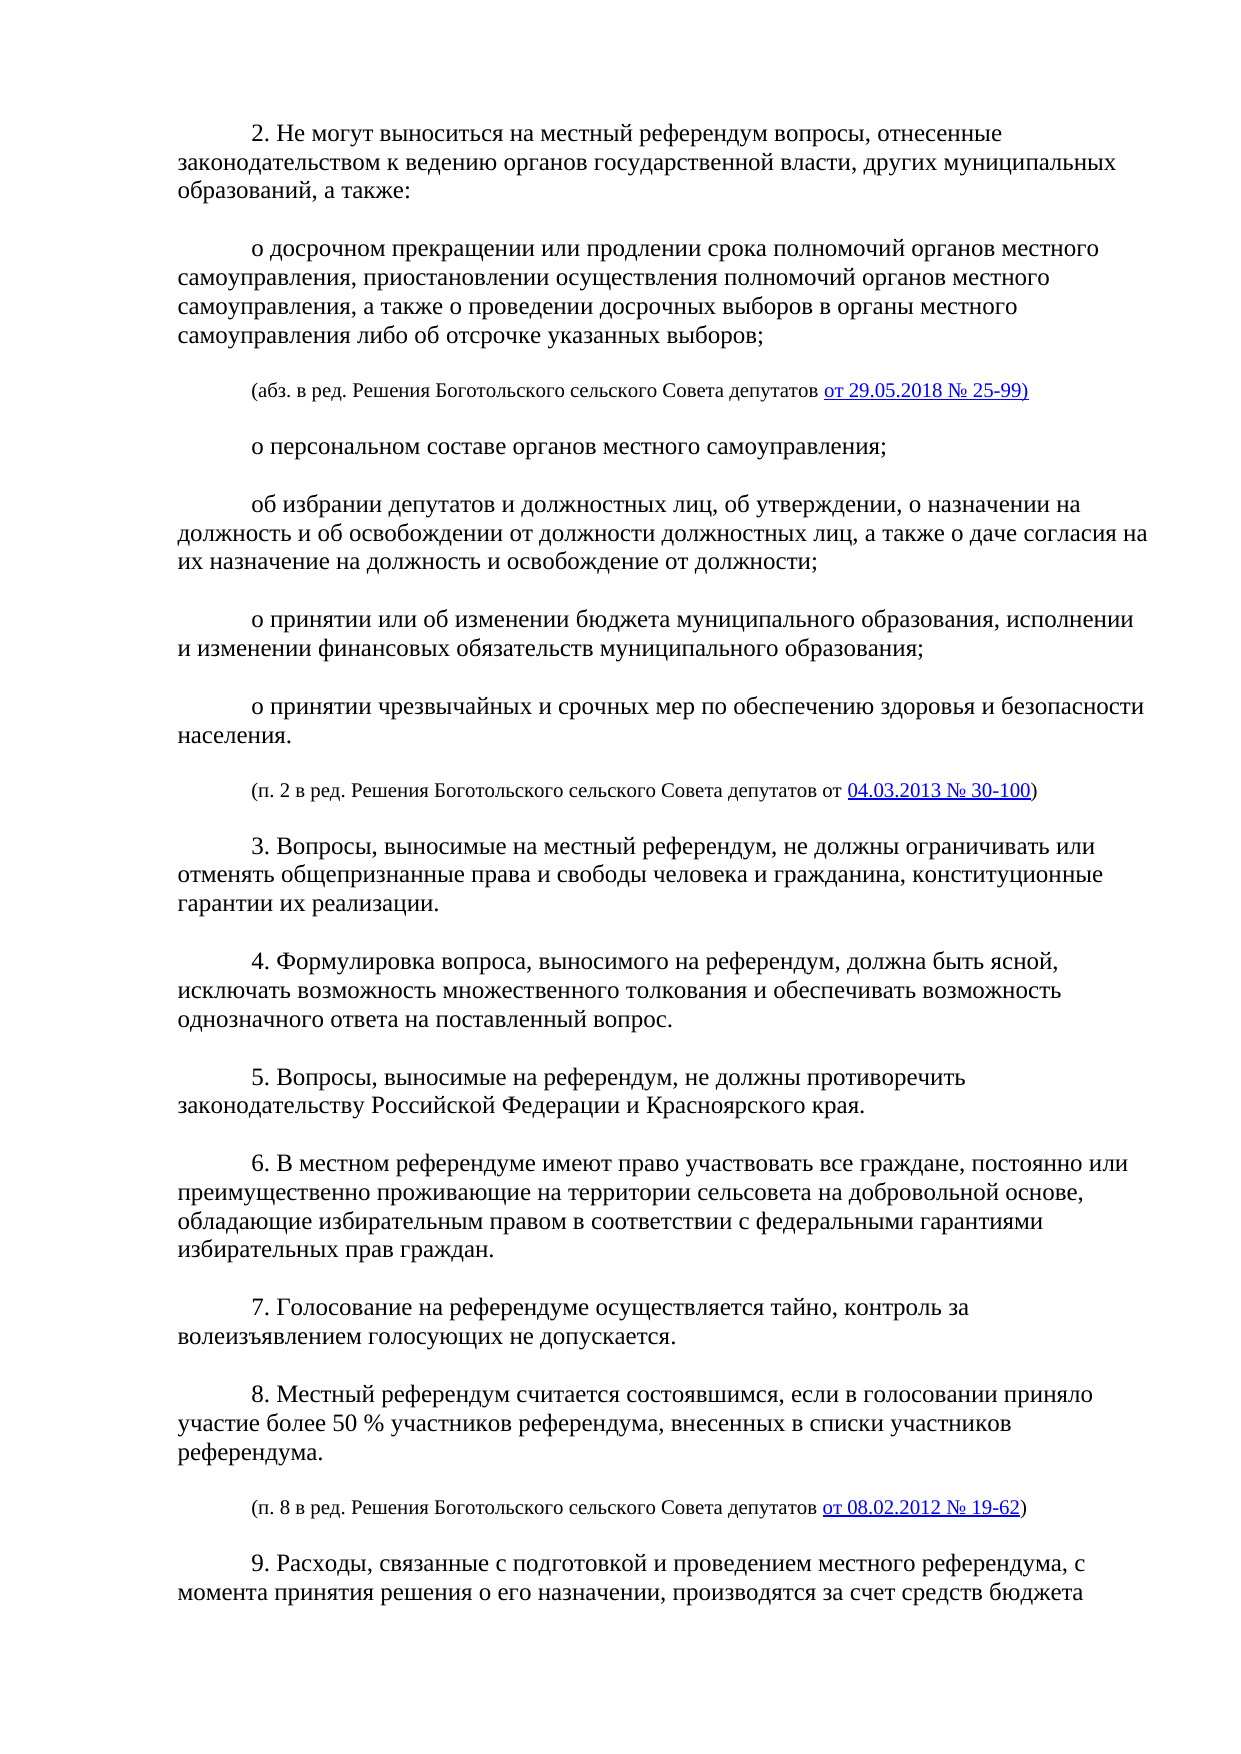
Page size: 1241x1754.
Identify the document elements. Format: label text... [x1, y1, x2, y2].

text 8. Местный референдум считается состоявшимся, если в голосовании приняло участие более 50 % участников референдума, внесенных в списки участников референдума. [177, 1379, 1152, 1465]
text о принятии или об изменении бюджета муниципального образования, исполнении и изменении финансовых обязательств муниципального образования; [177, 604, 1152, 662]
text (п. 8 в ред. Решения Боготольского сельского Совета депутатов от 08.02.2012 № 19-62) [177, 1494, 1152, 1519]
text 5. Вопросы, выносимые на референдум, не должны противоречить законодательству Российской Федерации и Красноярского края. [177, 1062, 1152, 1119]
text 2. Не могут выноситься на местный референдум вопросы, отнесенные законодательством к ведению органов государственной власти, других муниципальных образований, а также: [177, 118, 1152, 204]
text 7. Голосование на референдуме осуществляется тайно, контроль за волеизъявлением голосующих не допускается. [177, 1292, 1152, 1350]
text о досрочном прекращении или продлении срока полномочий органов местного самоуправления, приостановлении осуществления полномочий органов местного самоуправления, а также о проведении досрочных выборов в органы местного самоуправления либо об отсрочке указанных выборов; [177, 233, 1152, 348]
text (абз. в ред. Решения Боготольского сельского Совета депутатов от 29.05.2018 № 25-99) [177, 378, 1152, 402]
text 6. В местном референдуме имеют право участвовать все граждане, постоянно или преимущественно проживающие на территории сельсовета на добровольной основе, обладающие избирательным правом в соответствии с федеральными гарантиями избирательных прав граждан. [177, 1148, 1152, 1263]
text о персональном составе органов местного самоуправления; [177, 431, 1152, 460]
text об избрании депутатов и должностных лиц, об утверждении, о назначении на должность и об освобождении от должности должностных лиц, а также о даче согласия на их назначение на должность и освобождение от должности; [177, 489, 1152, 575]
text (п. 2 в ред. Решения Боготольского сельского Совета депутатов от 04.03.2013 № 30-100) [177, 778, 1152, 802]
text 3. Вопросы, выносимые на местный референдум, не должны ограничивать или отменять общепризнанные права и свободы человека и гражданина, конституционные гарантии их реализации. [177, 831, 1152, 917]
text о принятии чрезвычайных и срочных мер по обеспечению здоровья и безопасности населения. [177, 691, 1152, 748]
text 4. Формулировка вопроса, выносимого на референдум, должна быть ясной, исключать возможность множественного толкования и обеспечивать возможность однозначного ответа на поставленный вопрос. [177, 946, 1152, 1032]
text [177, 1548, 1152, 1605]
